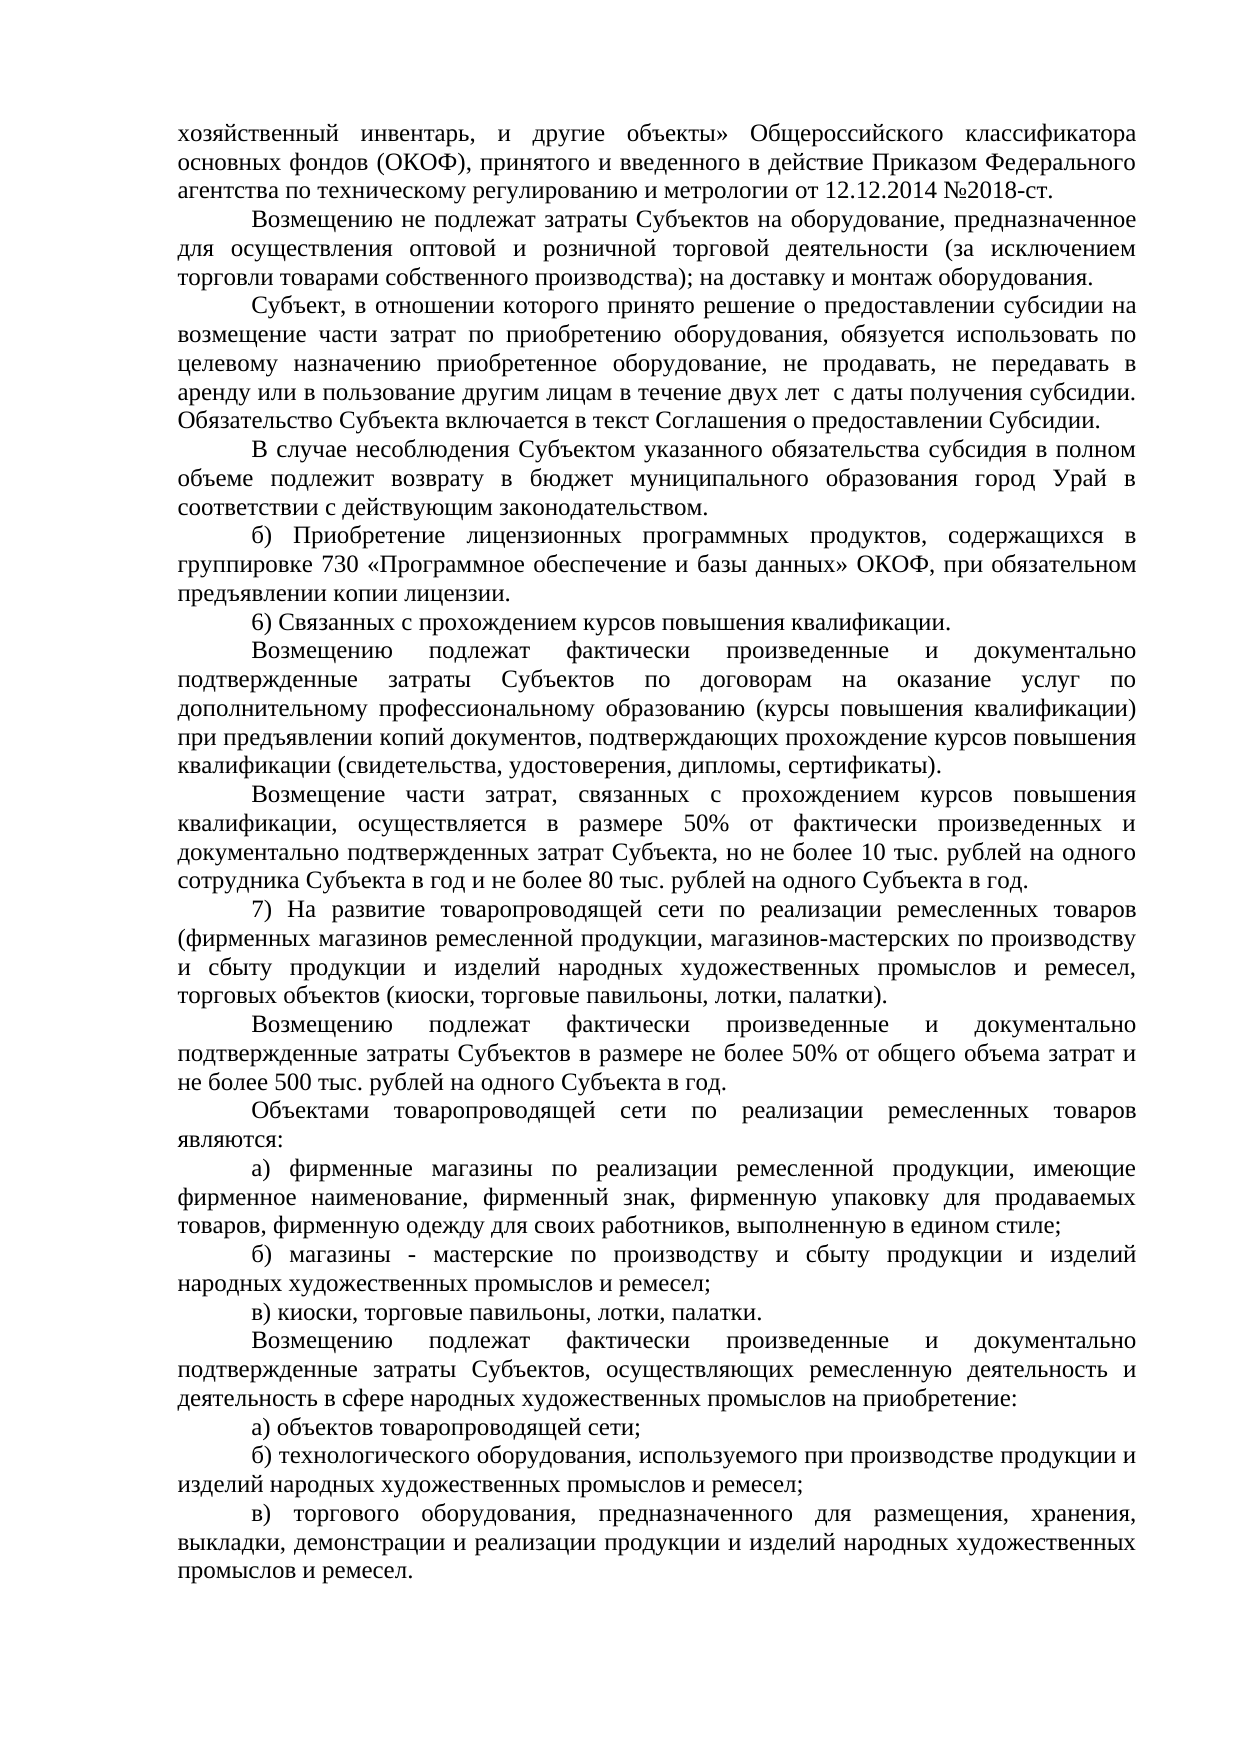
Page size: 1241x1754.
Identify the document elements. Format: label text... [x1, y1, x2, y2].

text Возмещению подлежат фактически произведенные и документально подтвержденные затраты Субъектов в размере не более 50% от общего объема затрат и не более 500 тыс. рублей на одного Субъекта в год. [177, 1009, 1137, 1096]
text Возмещению подлежат фактически произведенные и документально подтвержденные затраты Субъектов по договорам на оказание услуг по дополнительному профессиональному образованию (курсы повышения квалификации) при предъявлении копий документов, подтверждающих прохождение курсов повышения квалификации (свидетельства, удостоверения, дипломы, сертификаты). [177, 636, 1137, 779]
text в) торгового оборудования, предназначенного для размещения, хранения, выкладки, демонстрации и реализации продукции и изделий народных художественных промыслов и ремесел. [177, 1498, 1137, 1584]
text Возмещению не подлежат затраты Субъектов на оборудование, предназначенное для осуществления оптовой и розничной торговой деятельности (за исключением торговли товарами собственного производства); на доставку и монтаж оборудования. [177, 204, 1137, 291]
text 6) Связанных с прохождением курсов повышения квалификации. [177, 607, 1137, 636]
text Возмещение части затрат, связанных с прохождением курсов повышения квалификации, осуществляется в размере 50% от фактически произведенных и документально подтвержденных затрат Субъекта, но не более 10 тыс. рублей на одного сотрудника Субъекта в год и не более 80 тыс. рублей на одного Субъекта в год. [177, 779, 1137, 894]
text а) фирменные магазины по реализации ремесленной продукции, имеющие фирменное наименование, фирменный знак, фирменную упаковку для продаваемых товаров, фирменную одежду для своих работников, выполненную в едином стиле; [177, 1153, 1137, 1239]
text Возмещению подлежат фактически произведенные и документально подтвержденные затраты Субъектов, осуществляющих ремесленную деятельность и деятельность в сфере народных художественных промыслов на приобретение: [177, 1326, 1137, 1412]
text 7) На развитие товаропроводящей сети по реализации ремесленных товаров (фирменных магазинов ремесленной продукции, магазинов-мастерских по производству и сбыту продукции и изделий народных художественных промыслов и ремесел, торговых объектов (киоски, торговые павильоны, лотки, палатки). [177, 894, 1137, 1009]
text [177, 118, 1137, 204]
text а) объектов товаропроводящей сети; [177, 1412, 1137, 1441]
text в) киоски, торговые павильоны, лотки, палатки. [177, 1297, 1137, 1326]
text б) Приобретение лицензионных программных продуктов, содержащихся в группировке 730 «Программное обеспечение и базы данных» ОКОФ, при обязательном предъявлении копии лицензии. [177, 521, 1137, 607]
text В случае несоблюдения Субъектом указанного обязательства субсидия в полном объеме подлежит возврату в бюджет муниципального образования город Урай в соответствии с действующим законодательством. [177, 434, 1137, 521]
text Объектами товаропроводящей сети по реализации ремесленных товаров являются: [177, 1096, 1137, 1153]
text Субъект, в отношении которого принято решение о предоставлении субсидии на возмещение части затрат по приобретению оборудования, обязуется использовать по целевому назначению приобретенное оборудование, не продавать, не передавать в аренду или в пользование другим лицам в течение двух лет с даты получения субсидии. Обязательство Субъекта включается в текст Соглашения о предоставлении Субсидии. [177, 291, 1137, 434]
text б) технологического оборудования, используемого при производстве продукции и изделий народных художественных промыслов и ремесел; [177, 1441, 1137, 1498]
text б) магазины - мастерские по производству и сбыту продукции и изделий народных художественных промыслов и ремесел; [177, 1239, 1137, 1297]
